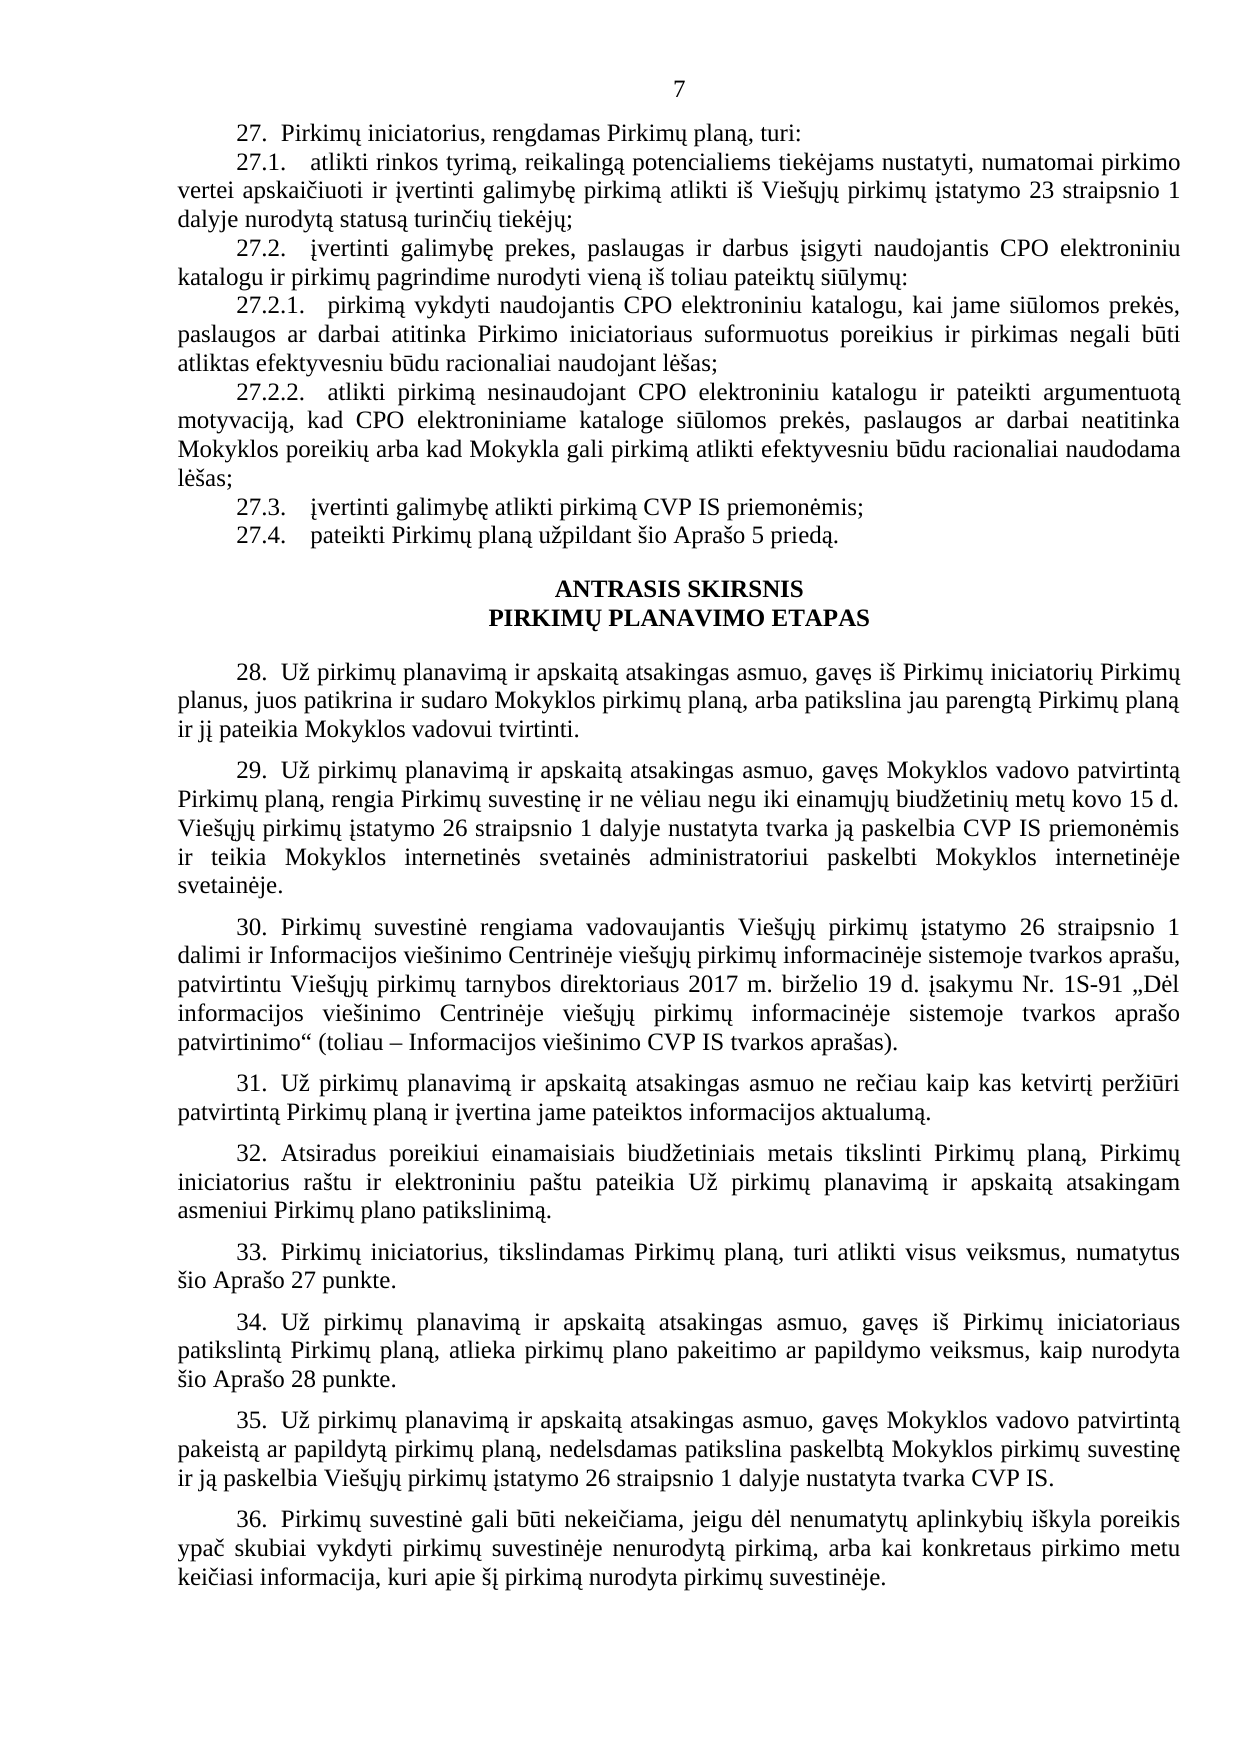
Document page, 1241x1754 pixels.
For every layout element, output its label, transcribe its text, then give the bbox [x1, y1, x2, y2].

list Už pirkimų planavimą ir apskaitą atsakingas asmuo ne rečiau kaip kas ketvirtį peržiūri patvirtintą Pirkimų planą ir įvertina jame pateiktos informacijos aktualumą. [177, 1068, 1181, 1126]
list įvertinti galimybę atlikti pirkimą CVP IS priemonėmis; [177, 492, 1181, 521]
list Už pirkimų planavimą ir apskaitą atsakingas asmuo, gavęs iš Pirkimų iniciatoriaus patikslintą Pirkimų planą, atlieka pirkimų plano pakeitimo ar papildymo veiksmus, kaip nurodyta šio Aprašo 28 punkte. [177, 1307, 1181, 1393]
text ANTRASIS SKIRSNIS PIRKIMŲ PLANAVIMO ETAPAS [177, 574, 1181, 632]
list pirkimą vykdyti naudojantis CPO elektroniniu katalogu, kai jame siūlomos prekės, paslaugos ar darbai atitinka Pirkimo iniciatoriaus suformuotus poreikius ir pirkimas negali būti atliktas efektyvesniu būdu racionaliai naudojant lėšas; [177, 291, 1181, 377]
list Už pirkimų planavimą ir apskaitą atsakingas asmuo, gavęs Mokyklos vadovo patvirtintą pakeistą ar papildytą pirkimų planą, nedelsdamas patikslina paskelbtą Mokyklos pirkimų suvestinę ir ją paskelbia Viešųjų pirkimų įstatymo 26 straipsnio 1 dalyje nustatyta tvarka CVP IS. [177, 1406, 1181, 1492]
list įvertinti galimybę prekes, paslaugas ir darbus įsigyti naudojantis CPO elektroniniu katalogu ir pirkimų pagrindime nurodyti vieną iš toliau pateiktų siūlymų: [177, 233, 1181, 291]
list Atsiradus poreikiui einamaisiais biudžetiniais metais tikslinti Pirkimų planą, Pirkimų iniciatorius raštu ir elektroniniu paštu pateikia Už pirkimų planavimą ir apskaitą atsakingam asmeniui Pirkimų plano patikslinimą. [177, 1138, 1181, 1224]
list atlikti pirkimą nesinaudojant CPO elektroniniu katalogu ir pateikti argumentuotą motyvaciją, kad CPO elektroniniame kataloge siūlomos prekės, paslaugos ar darbai neatitinka Mokyklos poreikių arba kad Mokykla gali pirkimą atlikti efektyvesniu būdu racionaliai naudodama lėšas; [177, 377, 1181, 492]
list Pirkimų suvestinė gali būti nekeičiama, jeigu dėl nenumatytų aplinkybių iškyla poreikis ypač skubiai vykdyti pirkimų suvestinėje nenurodytą pirkimą, arba kai konkretaus pirkimo metu keičiasi informacija, kuri apie šį pirkimą nurodyta pirkimų suvestinėje. [177, 1504, 1181, 1591]
list Už pirkimų planavimą ir apskaitą atsakingas asmuo, gavęs iš Pirkimų iniciatorių Pirkimų planus, juos patikrina ir sudaro Mokyklos pirkimų planą, arba patikslina jau parengtą Pirkimų planą ir jį pateikia Mokyklos vadovui tvirtinti. [177, 657, 1181, 743]
list Pirkimų iniciatorius, rengdamas Pirkimų planą, turi: [177, 118, 1181, 147]
list Pirkimų suvestinė rengiama vadovaujantis Viešųjų pirkimų įstatymo 26 straipsnio 1 dalimi ir Informacijos viešinimo Centrinėje viešųjų pirkimų informacinėje sistemoje tvarkos aprašu, patvirtintu Viešųjų pirkimų tarnybos direktoriaus 2017 m. birželio 19 d. įsakymu Nr. 1S-91 „Dėl informacijos viešinimo Centrinėje viešųjų pirkimų informacinėje sistemoje tvarkos aprašo patvirtinimo“ (toliau – Informacijos viešinimo CVP IS tvarkos aprašas). [177, 912, 1181, 1056]
list Už pirkimų planavimą ir apskaitą atsakingas asmuo, gavęs Mokyklos vadovo patvirtintą Pirkimų planą, rengia Pirkimų suvestinę ir ne vėliau negu iki einamųjų biudžetinių metų kovo 15 d. Viešųjų pirkimų įstatymo 26 straipsnio 1 dalyje nustatyta tvarka ją paskelbia CVP IS priemonėmis ir teikia Mokyklos internetinės svetainės administratoriui paskelbti Mokyklos internetinėje svetainėje. [177, 756, 1181, 899]
list atlikti rinkos tyrimą, reikalingą potencialiems tiekėjams nustatyti, numatomai pirkimo vertei apskaičiuoti ir įvertinti galimybę pirkimą atlikti iš Viešųjų pirkimų įstatymo 23 straipsnio 1 dalyje nurodytą statusą turinčių tiekėjų; [177, 147, 1181, 233]
list Pirkimų iniciatorius, tikslindamas Pirkimų planą, turi atlikti visus veiksmus, numatytus šio Aprašo 27 punkte. [177, 1237, 1181, 1294]
list pateikti Pirkimų planą užpildant šio Aprašo 5 priedą. [177, 521, 1181, 549]
